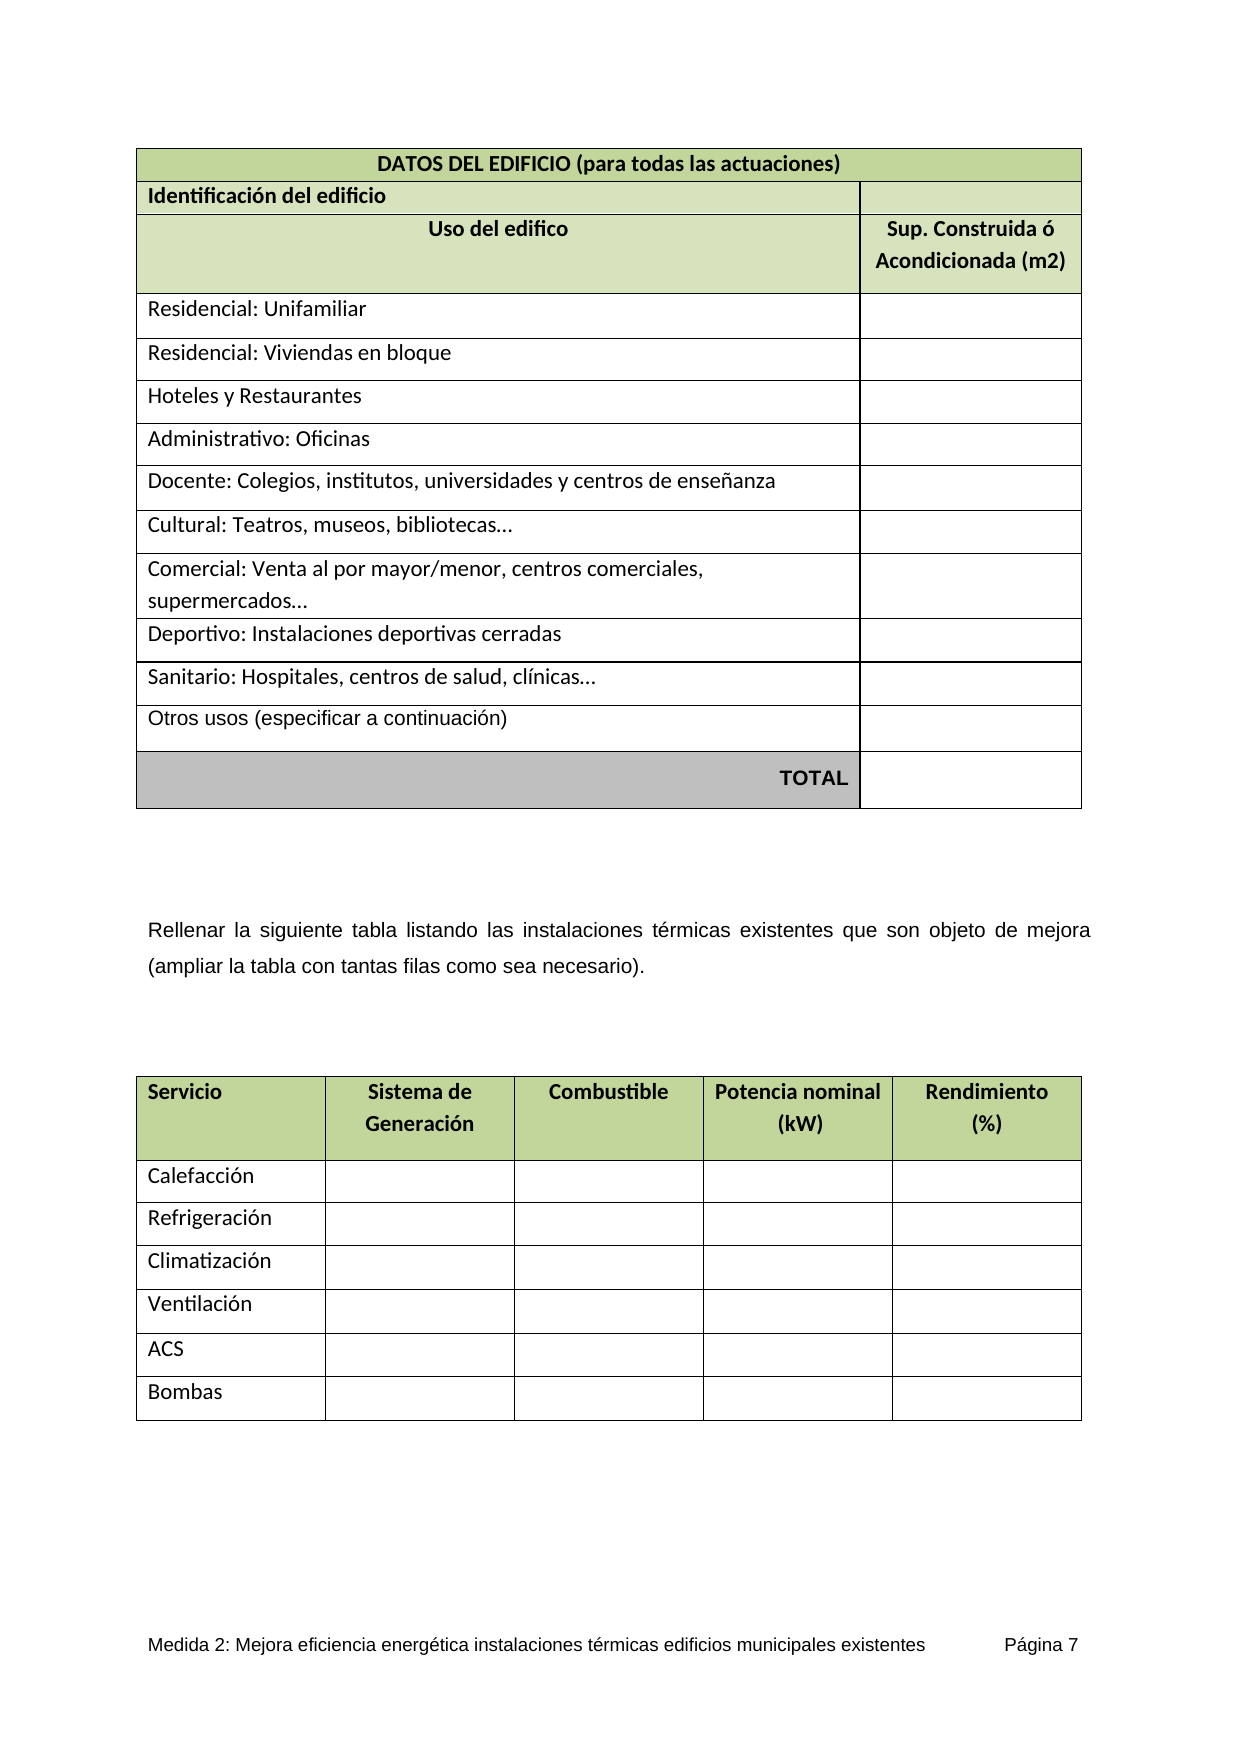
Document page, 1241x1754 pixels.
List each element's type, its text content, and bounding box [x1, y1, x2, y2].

table_cell Comercial: Venta al por mayor/menor, centros comerciales, supermercados… [137, 554, 859, 618]
table_cell [861, 619, 1081, 661]
table_cell Residencial: Unifamiliar [137, 294, 859, 337]
table_cell ACS [137, 1334, 325, 1376]
table_cell [704, 1246, 892, 1288]
table_cell [515, 1377, 703, 1420]
table_cell [861, 294, 1081, 337]
table_cell [861, 424, 1081, 465]
table_cell [861, 554, 1081, 618]
table_cell [861, 466, 1081, 509]
table_cell [861, 182, 1081, 213]
table_cell [704, 1161, 892, 1202]
table_cell [326, 1161, 514, 1202]
table_cell [704, 1290, 892, 1333]
table_cell [704, 1203, 892, 1245]
table_cell Administrativo: Oficinas [137, 424, 859, 465]
table_header Servicio [137, 1077, 325, 1160]
table_cell [326, 1334, 514, 1376]
table_cell [893, 1334, 1081, 1376]
table_cell [704, 1334, 892, 1376]
table_cell Bombas [137, 1377, 325, 1420]
table_cell [326, 1203, 514, 1245]
table_cell Identificación del edificio [137, 182, 859, 213]
table_cell Hoteles y Restaurantes [137, 381, 859, 423]
table_cell [893, 1377, 1081, 1420]
table_cell [515, 1246, 703, 1288]
table_cell Cultural: Teatros, museos, bibliotecas… [137, 511, 859, 553]
table_cell [861, 511, 1081, 553]
table_cell TOTAL [137, 752, 859, 808]
table_cell [861, 752, 1081, 808]
table_header Combustible [515, 1077, 703, 1160]
table_header Potencia nominal (kW) [704, 1077, 892, 1160]
text Rellenar la siguiente tabla listando las instalaciones térmicas existentes que son objeto de mejora (ampliar la tabla con tantas filas como sea necesario). [148, 918, 1093, 978]
table_cell Climatización [137, 1246, 325, 1288]
table_cell [515, 1203, 703, 1245]
table_cell Residencial: Viviendas en bloque [137, 339, 859, 380]
table_cell Docente: Colegios, institutos, universidades y centros de enseñanza [137, 466, 859, 509]
table_cell [893, 1161, 1081, 1202]
table_cell Calefacción [137, 1161, 325, 1202]
table_cell [515, 1290, 703, 1333]
table_cell [893, 1290, 1081, 1333]
table_cell [893, 1203, 1081, 1245]
table_cell [861, 706, 1081, 751]
table_cell [326, 1377, 514, 1420]
table_cell [704, 1377, 892, 1420]
table_header DATOS DEL EDIFICIO (para todas las actuaciones) [137, 149, 1081, 181]
table_header Sistema de Generación [326, 1077, 514, 1160]
table_cell Ventilación [137, 1290, 325, 1333]
table_cell Otros usos (especificar a continuación) [137, 706, 859, 751]
table_cell Sanitario: Hospitales, centros de salud, clínicas… [137, 663, 859, 705]
table_cell Uso del edifico [137, 215, 859, 293]
table_cell [515, 1334, 703, 1376]
table_cell [326, 1290, 514, 1333]
table_cell [515, 1161, 703, 1202]
table_cell [893, 1246, 1081, 1288]
table_header Rendimiento (%) [893, 1077, 1081, 1160]
table_cell [861, 339, 1081, 380]
table_cell Deportivo: Instalaciones deportivas cerradas [137, 619, 859, 661]
table_cell Sup. Construida ó Acondicionada (m2) [861, 215, 1081, 293]
table_cell [326, 1246, 514, 1288]
table_cell [861, 381, 1081, 423]
table_cell Refrigeración [137, 1203, 325, 1245]
table_cell [861, 663, 1081, 705]
